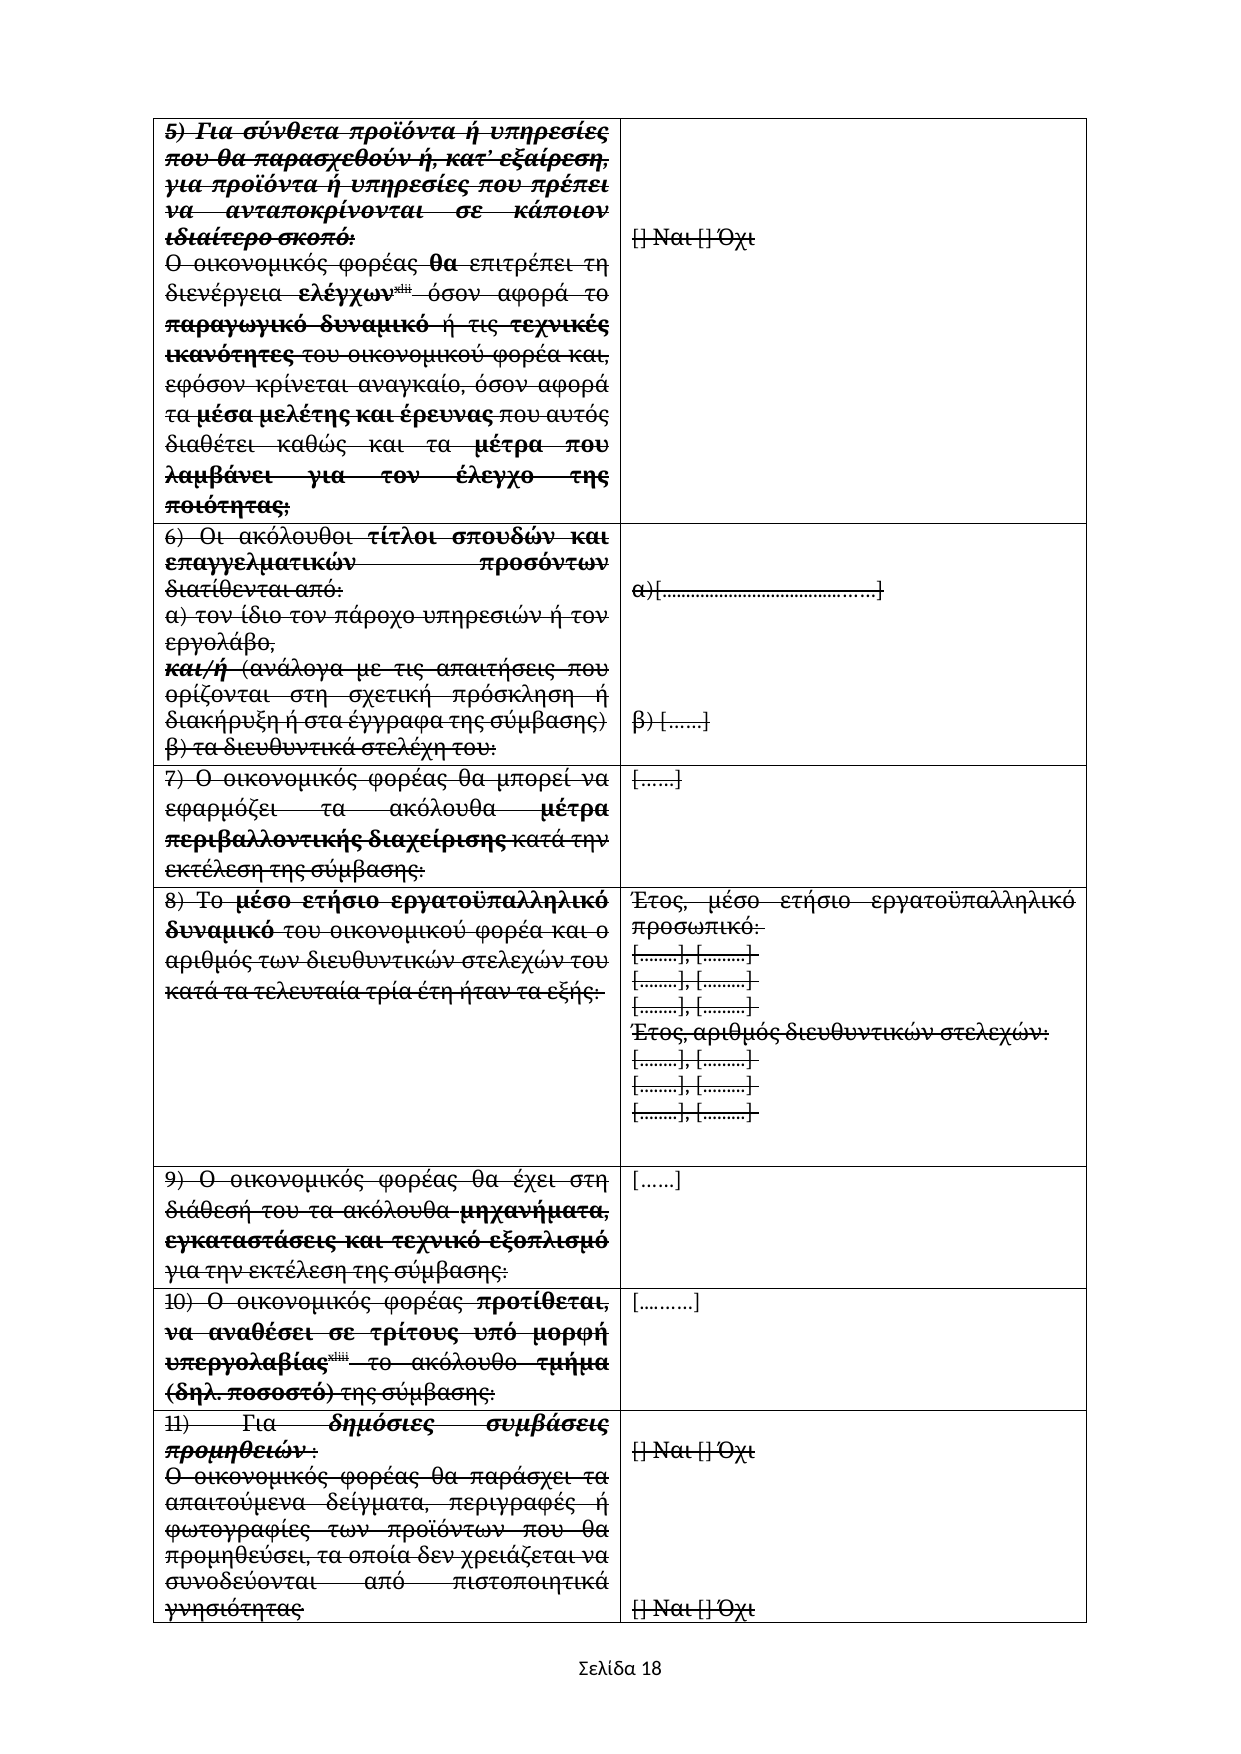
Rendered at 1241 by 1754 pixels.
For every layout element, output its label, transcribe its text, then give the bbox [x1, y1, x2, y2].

table_cell 7) Ο οικονομικός φορέας θα μπορεί να εφαρμόζει τα ακόλουθα μέτρα περιβαλλοντικής διαχείρισης κατά την εκτέλεση της σύμβασης: [154, 766, 620, 887]
table_cell 5) Για σύνθετα προϊόντα ή υπηρεσίες που θα παρασχεθούν ή, κατ’ εξαίρεση, για προϊόντα ή υπηρεσίες που πρέπει να ανταποκρίνονται σε κάποιον ιδιαίτερο σκοπό: Ο οικονομικός φορέας θα επιτρέπει τη διενέργεια ελέγχων όσον αφορά το παραγωγικό δυναμικό ή τις τεχνικές ικανότητες του οικονομικού φορέα και, εφόσον κρίνεται αναγκαίο, όσον αφορά τα μέσα μελέτης και έρευνας που αυτός διαθέτει καθώς και τα μέτρα που λαμβάνει για τον έλεγχο της ποιότητας; [154, 119, 620, 523]
table_cell [……] [621, 766, 1086, 887]
table_cell 6) Οι ακόλουθοι τίτλοι σπουδών και επαγγελματικών προσόντων διατίθενται από: α) τον ίδιο τον πάροχο υπηρεσιών ή τον εργολάβο, και/ή (ανάλογα με τις απαιτήσεις που ορίζονται στη σχετική πρόσκληση ή διακήρυξη ή στα έγγραφα της σύμβασης) β) τα διευθυντικά στελέχη του: [154, 524, 620, 765]
table_cell 10) Ο οικονομικός φορέας προτίθεται, να αναθέσει σε τρίτους υπό μορφή υπεργολαβίας το ακόλουθο τμήμα (δηλ. ποσοστό) της σύμβασης: [154, 1289, 620, 1410]
table_cell α)[......................................……] β) [……] [621, 524, 1086, 765]
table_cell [154, 1411, 620, 1622]
table_cell [....……] [621, 1289, 1086, 1410]
table_cell 8) Το μέσο ετήσιο εργατοϋπαλληλικό δυναμικό του οικονομικού φορέα και ο αριθμός των διευθυντικών στελεχών του κατά τα τελευταία τρία έτη ήταν τα εξής: [154, 888, 620, 1166]
table_cell [] Ναι [] Όχι [621, 119, 1086, 523]
table_cell Έτος, μέσο ετήσιο εργατοϋπαλληλικό προσωπικό: [........], [.........] [........], [.........] [........], [.........] Έτος, αριθμός διευθυντικών στελεχών: [........], [.........] [........], [.........] [........], [.........] [621, 888, 1086, 1166]
table_cell [……] [621, 1167, 1086, 1288]
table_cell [621, 1411, 1086, 1622]
table_cell 9) Ο οικονομικός φορέας θα έχει στη διάθεσή του τα ακόλουθα μηχανήματα, εγκαταστάσεις και τεχνικό εξοπλισμό για την εκτέλεση της σύμβασης: [154, 1167, 620, 1288]
